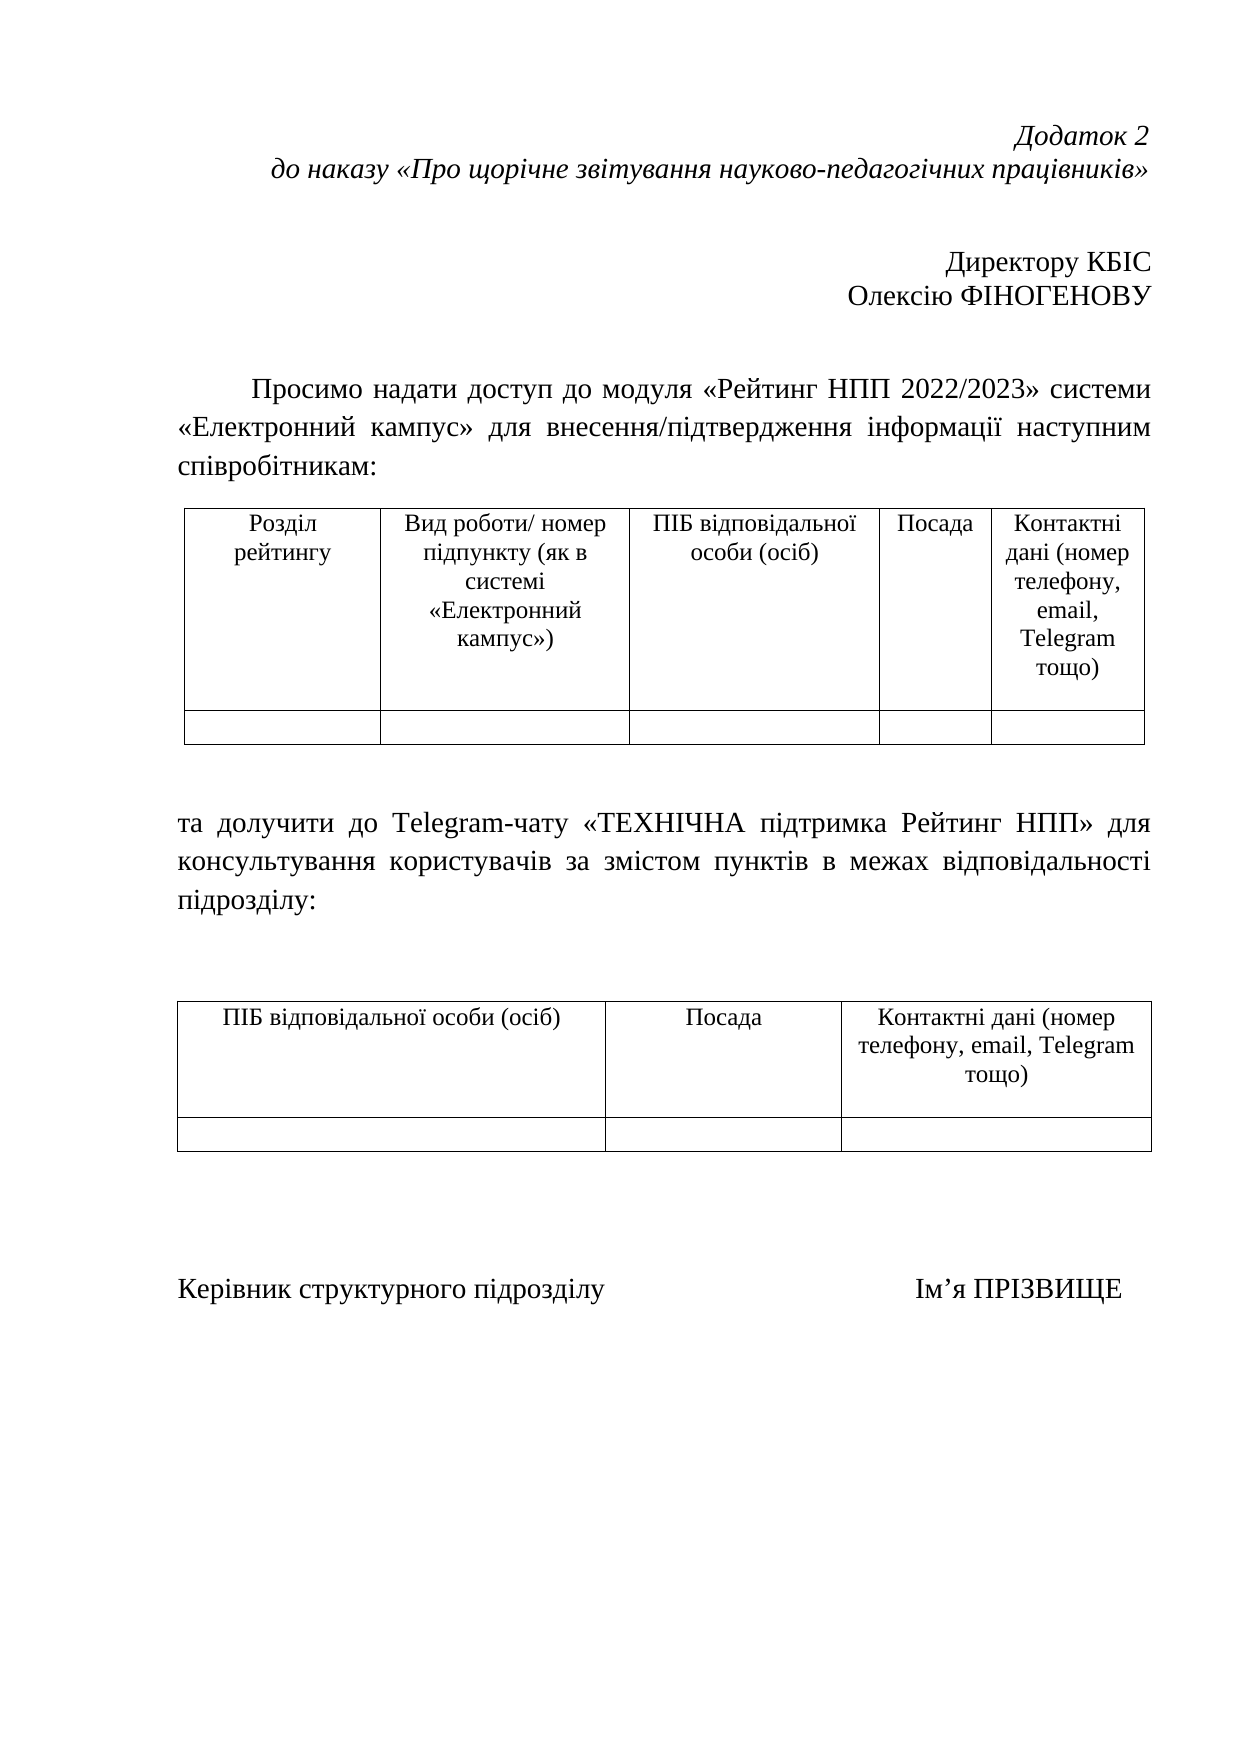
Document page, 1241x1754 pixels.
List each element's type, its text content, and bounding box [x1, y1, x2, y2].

table_cell [630, 711, 879, 744]
table_header Контактні дані (номер телефону, email, Telegram тощо) [842, 1002, 1151, 1117]
table_header Посада [880, 509, 991, 710]
table_cell [381, 711, 629, 744]
text Просимо надати доступ до модуля «Рейтинг НПП 2022/2023» системи «Електронний кампус» для внесення/підтвердження інформації наступним співробітникам: [177, 371, 1152, 482]
table_header Розділ рейтингу [185, 509, 380, 710]
table_cell [185, 711, 380, 744]
table_cell [178, 1118, 605, 1151]
table_cell [842, 1118, 1151, 1151]
table_header Контактні дані (номер телефону, email, Telegram тощо) [992, 509, 1144, 710]
text та долучити до Telegram-чату «ТЕХНІЧНА підтримка Рейтинг НПП» для консультування користувачів за змістом пунктів в межах відповідальності підрозділу: [177, 805, 1152, 915]
table_cell [992, 711, 1144, 744]
text Додаток 2 [177, 118, 1152, 152]
table_header ПІБ відповідальної особи (осіб) [630, 509, 879, 710]
table_header ПІБ відповідальної особи (осіб) [178, 1002, 605, 1117]
text до наказу «Про щорічне звітування науково-педагогічних працівників» [177, 152, 1152, 185]
table_cell [880, 711, 991, 744]
table_cell [606, 1118, 841, 1151]
table_header Посада [606, 1002, 841, 1117]
text Директору КБІС [177, 244, 1152, 278]
text Керівник структурного підрозділу Ім’я ПРІЗВИЩЕ [177, 1271, 1152, 1304]
text Олексію ФІНОГЕНОВУ [177, 278, 1152, 312]
table_header Вид роботи/ номер підпункту (як в системі «Електронний кампус») [381, 509, 629, 710]
